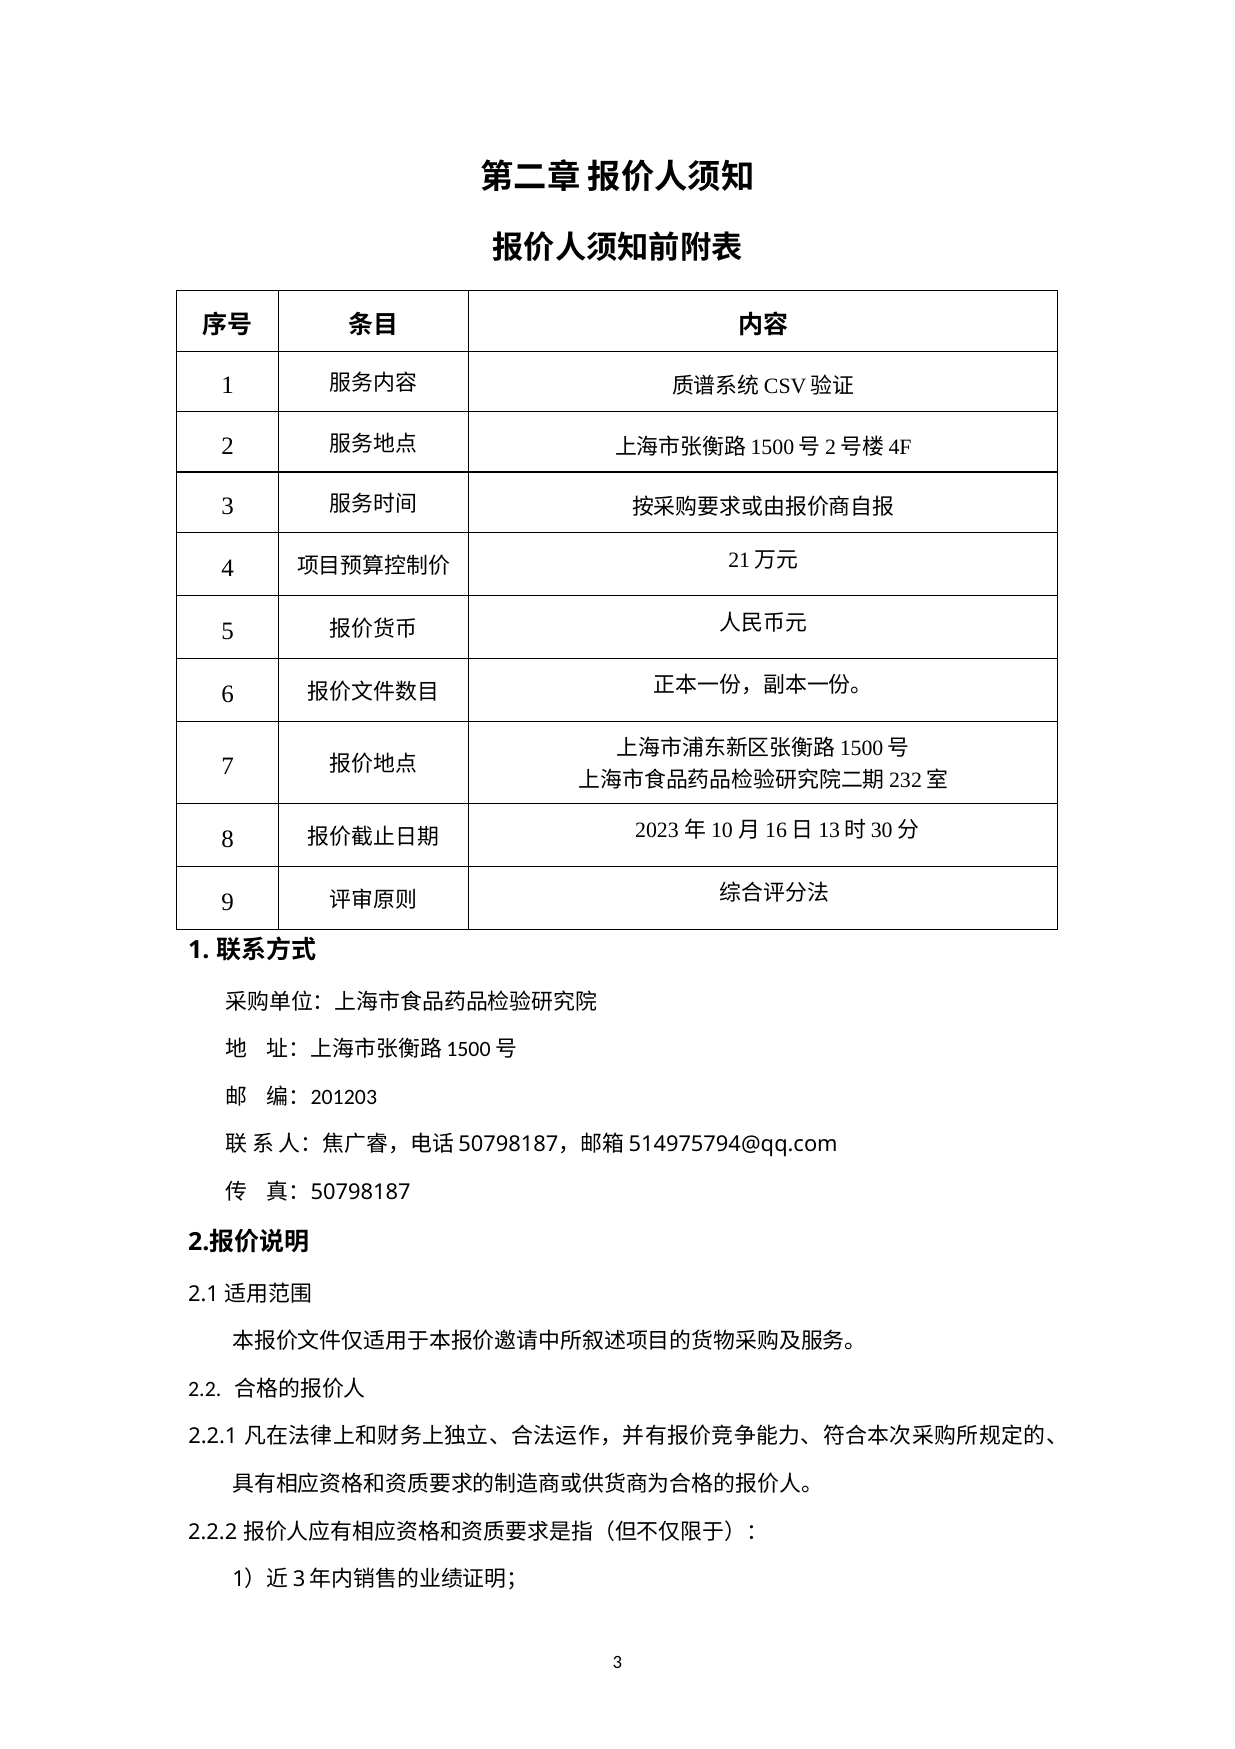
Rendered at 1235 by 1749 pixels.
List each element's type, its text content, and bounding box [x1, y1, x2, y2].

table_cell 2 [177, 412, 278, 471]
table_cell 项目预算控制价 [279, 533, 468, 595]
table_cell 服务地点 [279, 412, 468, 471]
text 2.2.2 报价人应有相应资格和资质要求是指（但不仅限于）： [188, 1514, 1047, 1545]
subtitle 2.报价说明 [188, 1222, 1047, 1258]
text 2.1 适用范围 [188, 1276, 1047, 1308]
table_cell 7 [177, 722, 278, 803]
table_cell 5 [177, 596, 278, 658]
table_cell 上海市浦东新区张衡路1500号 上海市食品药品检验研究院二期232室 [469, 722, 1057, 803]
table_cell 21万元 [469, 533, 1057, 595]
table_cell 3 [177, 473, 278, 532]
table_cell 报价截止日期 [279, 804, 468, 866]
table_cell 报价货币 [279, 596, 468, 658]
text 邮 编：201203 [188, 1079, 1047, 1111]
table_cell 2023 年 10 月 16日 13时30分 [469, 804, 1057, 866]
subtitle 报价人须知前附表 [188, 222, 1047, 267]
table_cell 6 [177, 659, 278, 721]
table_cell 4 [177, 533, 278, 595]
table_cell 8 [177, 804, 278, 866]
text 采购单位：上海市食品药品检验研究院 [188, 984, 1047, 1016]
table_header 条目 [279, 291, 468, 351]
text 地 址：上海市张衡路1500号 [188, 1031, 1047, 1063]
table_cell 服务内容 [279, 352, 468, 411]
text 2.2.1 凡在法律上和财务上独立、合法运作，并有报价竞争能力、符合本次采购所规定的、具有相应资格和资质要求的制造商或供货商为合格的报价人。 [188, 1418, 1047, 1498]
table_header 内容 [469, 291, 1057, 351]
text 本报价文件仅适用于本报价邀请中所叙述项目的货物采购及服务。 [188, 1323, 1047, 1355]
table_cell 报价文件数目 [279, 659, 468, 721]
table_header 序号 [177, 291, 278, 351]
table_cell 正本一份，副本一份。 [469, 659, 1057, 721]
text 2.2. 合格的报价人 [188, 1371, 1047, 1403]
table_cell 评审原则 [279, 867, 468, 928]
text 联 系 人：焦广睿，电话50798187，邮箱514975794@qq.com [188, 1126, 1047, 1158]
table_cell 9 [177, 867, 278, 928]
subtitle 第二章 报价人须知 [188, 150, 1047, 198]
table_cell 综合评分法 [469, 867, 1057, 928]
table_cell 质谱系统CSV验证 [469, 352, 1057, 411]
table_cell 人民币元 [469, 596, 1057, 658]
text 传 真：50798187 [188, 1174, 1047, 1206]
subtitle 1. 联系方式 [188, 930, 1047, 966]
table_cell 按采购要求或由报价商自报 [469, 473, 1057, 532]
table_cell 服务时间 [279, 473, 468, 532]
table_cell 1 [177, 352, 278, 411]
text 1）近3年内销售的业绩证明； [188, 1561, 1047, 1593]
table_cell 上海市张衡路1500号2号楼4F [469, 412, 1057, 471]
table_cell 报价地点 [279, 722, 468, 803]
